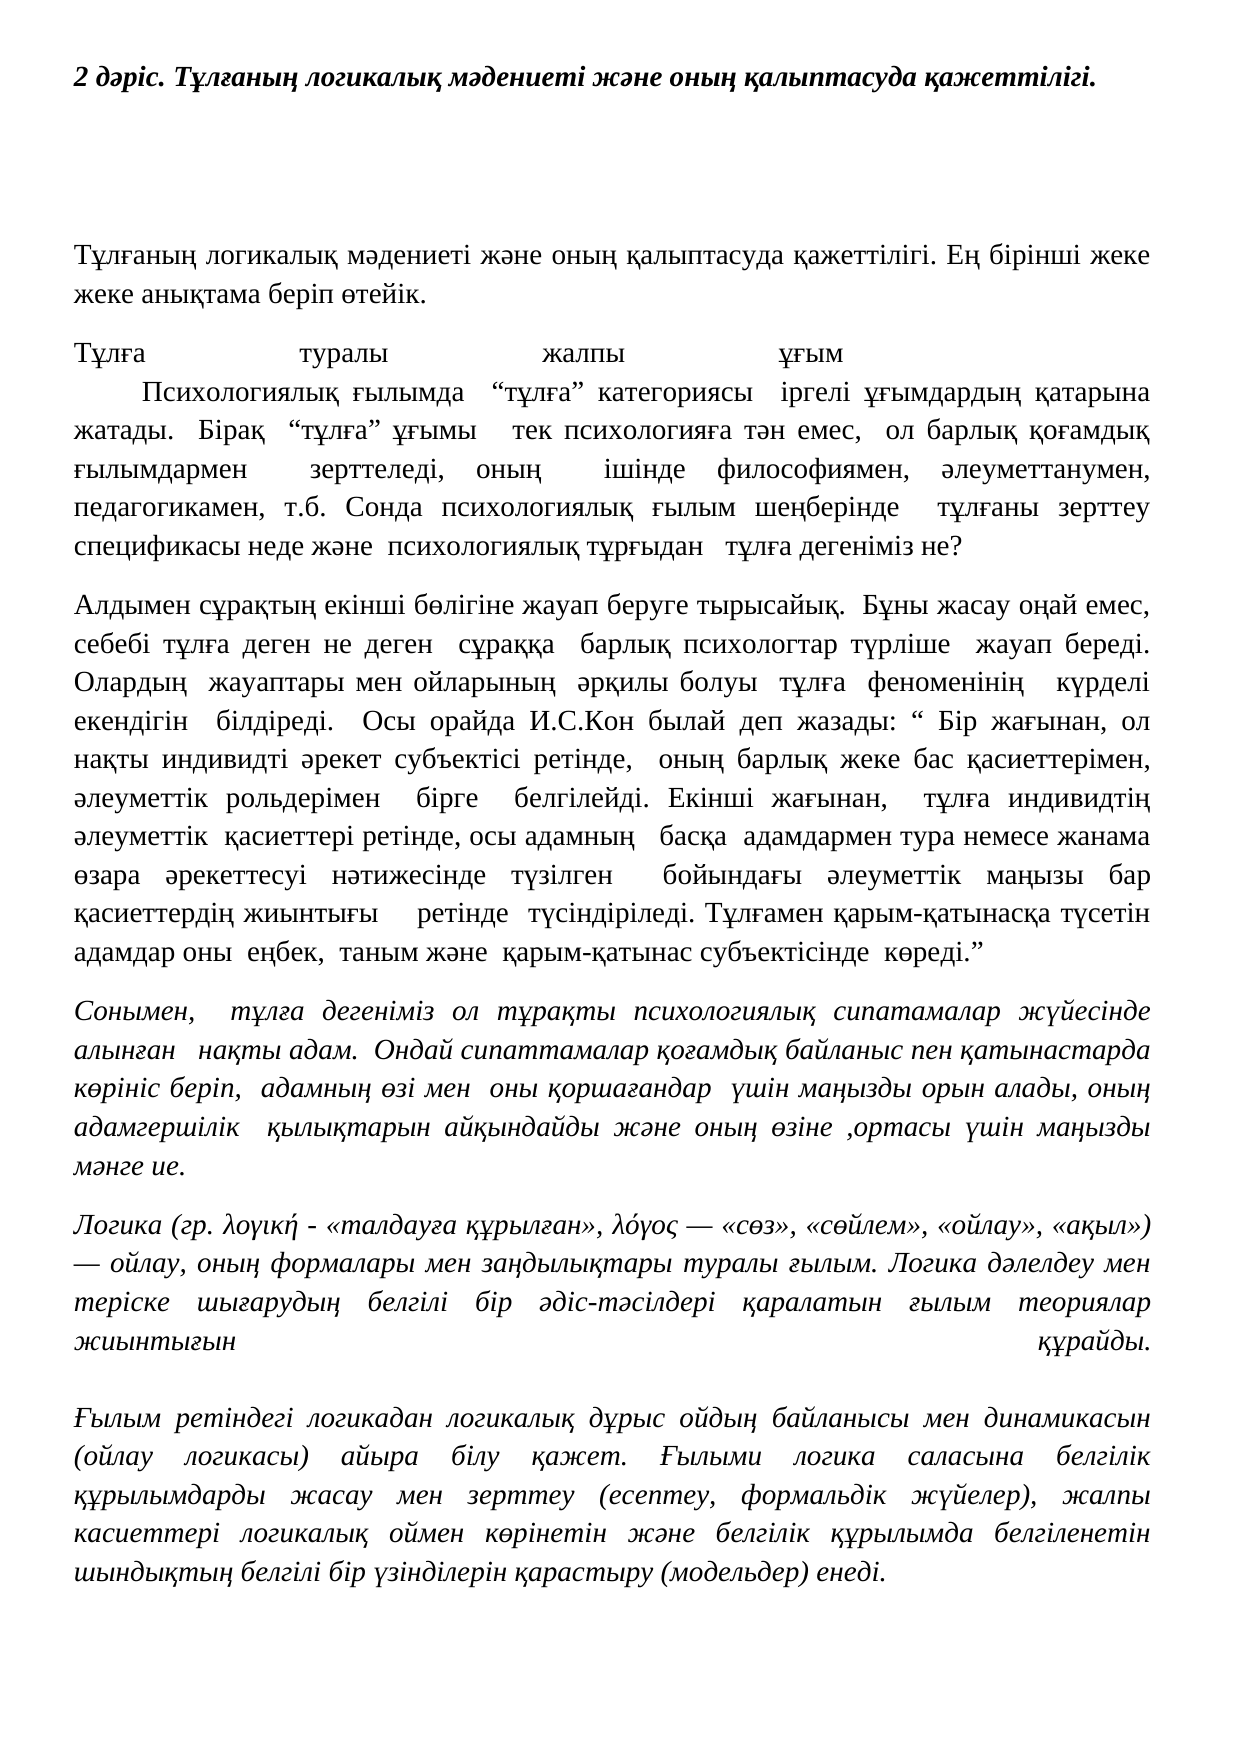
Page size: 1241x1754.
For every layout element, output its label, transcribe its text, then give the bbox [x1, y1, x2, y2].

text 2 дәріс. Тұлғаның логикалық мәдениеті және оның қалыптасуда қажеттілігі. [74, 59, 1152, 93]
text Логика (гр. λογική - «талдауға құрылған», λόγος — «сөз», «сөйлем», «ойлау», «ақыл») — ойлау, оның формалары мен заңдылықтары туралы ғылым. Логика дәлелдеу мен теріске шығарудың белгілі бір әдіс-тәсілдері қаралатын ғылым теориялар жиынтығын құрайды. Ғылым ретіндегі логикадан логикалық дұрыс ойдың байланысы мен динамикасын (ойлау логикасы) айыра білу қажет. Ғылыми логика саласына белгілік құрылымдарды жасау мен зерттеу (есептеу, формальдік жүйелер), жалпы касиеттері логикалық оймен көрінетін және белгілік құрылымда белгіленетін шындықтың белгілі бір үзінділерін қарастыру (модельдер) енеді. [74, 1207, 1152, 1587]
text Алдымен сұрақтың екінші бөлігіне жауап беруге тырысайық. Бұны жасау оңай емес, себебі тұлға деген не деген сұраққа барлық психологтар түрліше жауап береді. Олардың жауаптары мен ойларының әрқилы болуы тұлға феноменінің күрделі екендігін білдіреді. Осы орайда И.С.Кон былай деп жазады: “ Бір жағынан, ол нақты индивидті әрекет субъектісі ретінде, оның барлық жеке бас қасиеттерімен, әлеуметтік рольдерімен бірге белгілейді. Екінші жағынан, тұлға индивидтің әлеуметтік қасиеттері ретінде, осы адамның басқа адамдармен тура немесе жанама өзара әрекеттесуі нәтижесінде түзілген бойындағы әлеуметтік маңызы бар қасиеттердің жиынтығы ретінде түсіндіріледі. Тұлғамен қарым-қатынасқа түсетін адамдар оны еңбек, таным және қарым-қатынас субъектісінде көреді.” [74, 587, 1152, 968]
text Сонымен, тұлға дегеніміз ол тұрақты психологиялық сипатамалар жүйесінде алынған нақты адам. Ондай сипаттамалар қоғамдық байланыс пен қатынастарда көрініс беріп, адамның өзі мен оны қоршағандар үшін маңызды орын алады, оның адамгершілік қылықтарын айқындайды және оның өзіне ,ортасы үшін маңызды мәнге ие. [74, 993, 1152, 1181]
text Тұлға туралы жалпы ұғым Психологиялық ғылымда “тұлға” категориясы іргелі ұғымдардың қатарына жатады. Бірақ “тұлға” ұғымы тек психологияға тән емес, ол барлық қоғамдық ғылымдармен зерттеледі, оның ішінде философиямен, әлеуметтанумен, педагогикамен, т.б. Сонда психологиялық ғылым шеңберінде тұлғаны зерттеу спецификасы неде және психологиялық тұрғыдан тұлға дегеніміз не? [74, 335, 1152, 561]
text Тұлғаның логикалық мәдениеті және оның қалыптасуда қажеттілігі. Ең бірінші жеке жеке анықтама беріп өтейік. [74, 237, 1152, 309]
